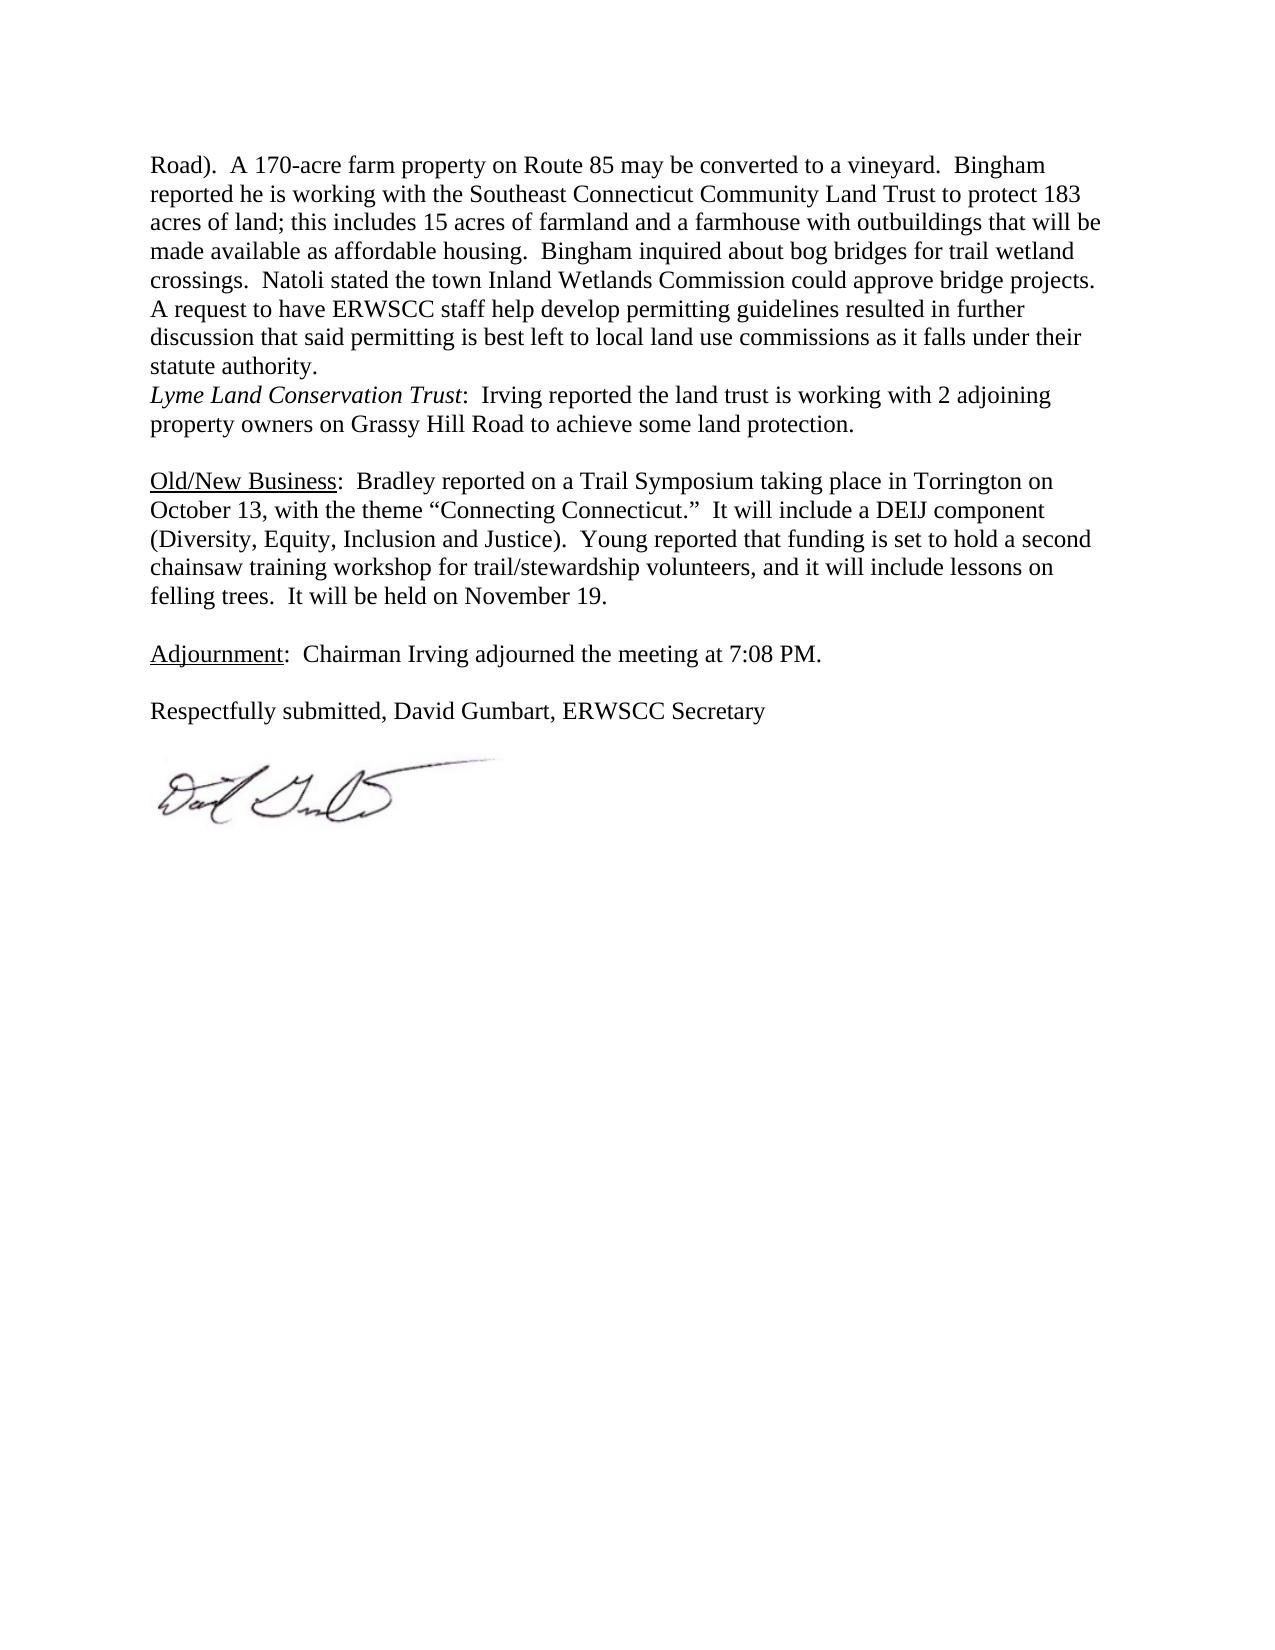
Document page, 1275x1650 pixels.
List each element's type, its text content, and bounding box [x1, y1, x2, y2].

text Old/New Business: Bradley reported on a Trail Symposium taking place in Torrington on October 13, with the theme “Connecting Connecticut.” It will include a DEIJ component (Diversity, Equity, Inclusion and Justice). Young reported that funding is set to hold a second chainsaw training workshop for trail/stewardship volunteers, and it will include lessons on felling trees. It will be held on November 19. [150, 466, 1125, 610]
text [150, 150, 1125, 380]
picture [150, 753, 506, 832]
text Lyme Land Conservation Trust: Irving reported the land trust is working with 2 adjoining property owners on Grassy Hill Road to achieve some land protection. [150, 380, 1125, 437]
text Respectfully submitted, David Gumbart, ERWSCC Secretary [150, 696, 1125, 725]
text Adjournment: Chairman Irving adjourned the meeting at 7:08 PM. [150, 639, 1125, 667]
